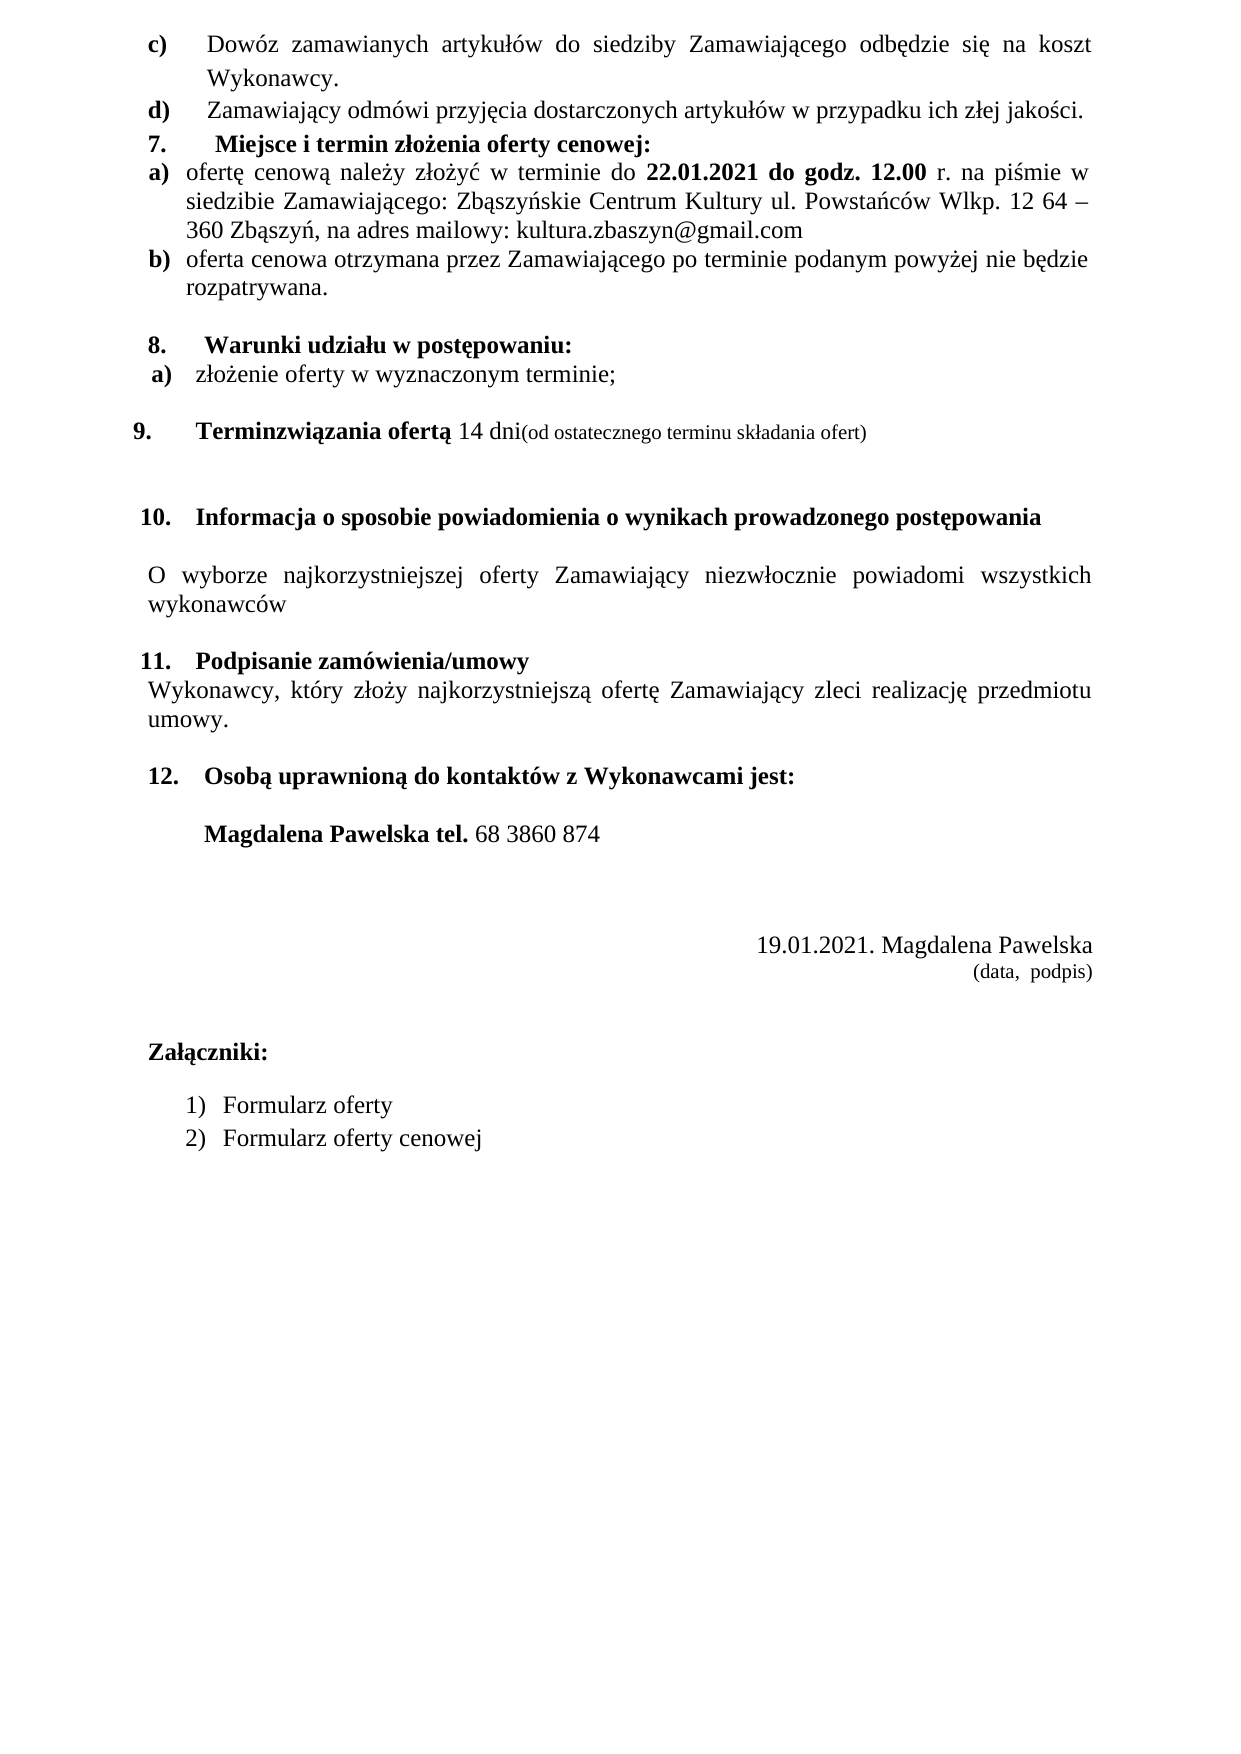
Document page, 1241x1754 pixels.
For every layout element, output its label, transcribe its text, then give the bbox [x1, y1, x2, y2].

text O wyborze najkorzystniejszej oferty Zamawiający niezwłocznie powiadomi wszystkich wykonawców [148, 560, 1093, 617]
list Terminzwiązania ofertą 14 dni(od ostatecznego terminu składania ofert) [133, 416, 1093, 445]
text Magdalena Pawelska tel. 68 3860 874 [204, 819, 1093, 847]
list Zamawiający odmówi przyjęcia dostarczonych artykułów w przypadku ich złej jakości. [148, 96, 1093, 124]
list Formularz oferty [185, 1091, 1093, 1119]
list Miejsce i termin złożenia oferty cenowej: [148, 129, 1093, 157]
list Formularz oferty cenowej [185, 1123, 1093, 1152]
text 19.01.2021. Magdalena Pawelska [148, 930, 1093, 959]
list Dowóz zamawianych artykułów do siedziby Zamawiającego odbędzie się na koszt Wykonawcy. [148, 29, 1093, 91]
list Podpisanie zamówienia/umowy [140, 646, 1093, 675]
list złożenie oferty w wyznaczonym terminie; [151, 359, 1093, 387]
list Informacja o sposobie powiadomienia o wynikach prowadzonego postępowania [140, 502, 1093, 531]
list ofertę cenową należy złożyć w terminie do 22.01.2021 do godz. 12.00 r. na piśmie w siedzibie Zamawiającego: Zbąszyńskie Centrum Kultury ul. Powstańców Wlkp. 12 64 – 360 Zbąszyń, na adres mailowy: kultura.zbaszyn@gmail.com [148, 157, 1089, 244]
list Warunki udziału w postępowaniu: [148, 330, 1093, 359]
text (data, podpis) [148, 959, 1093, 983]
text Wykonawcy, który złoży najkorzystniejszą ofertę Zamawiający zleci realizację przedmiotu umowy. [148, 675, 1093, 732]
text Załączniki: [148, 1037, 1093, 1065]
list Osobą uprawnioną do kontaktów z Wykonawcami jest: [148, 761, 1093, 790]
list oferta cenowa otrzymana przez Zamawiającego po terminie podanym powyżej nie będzie rozpatrywana. [148, 244, 1089, 301]
